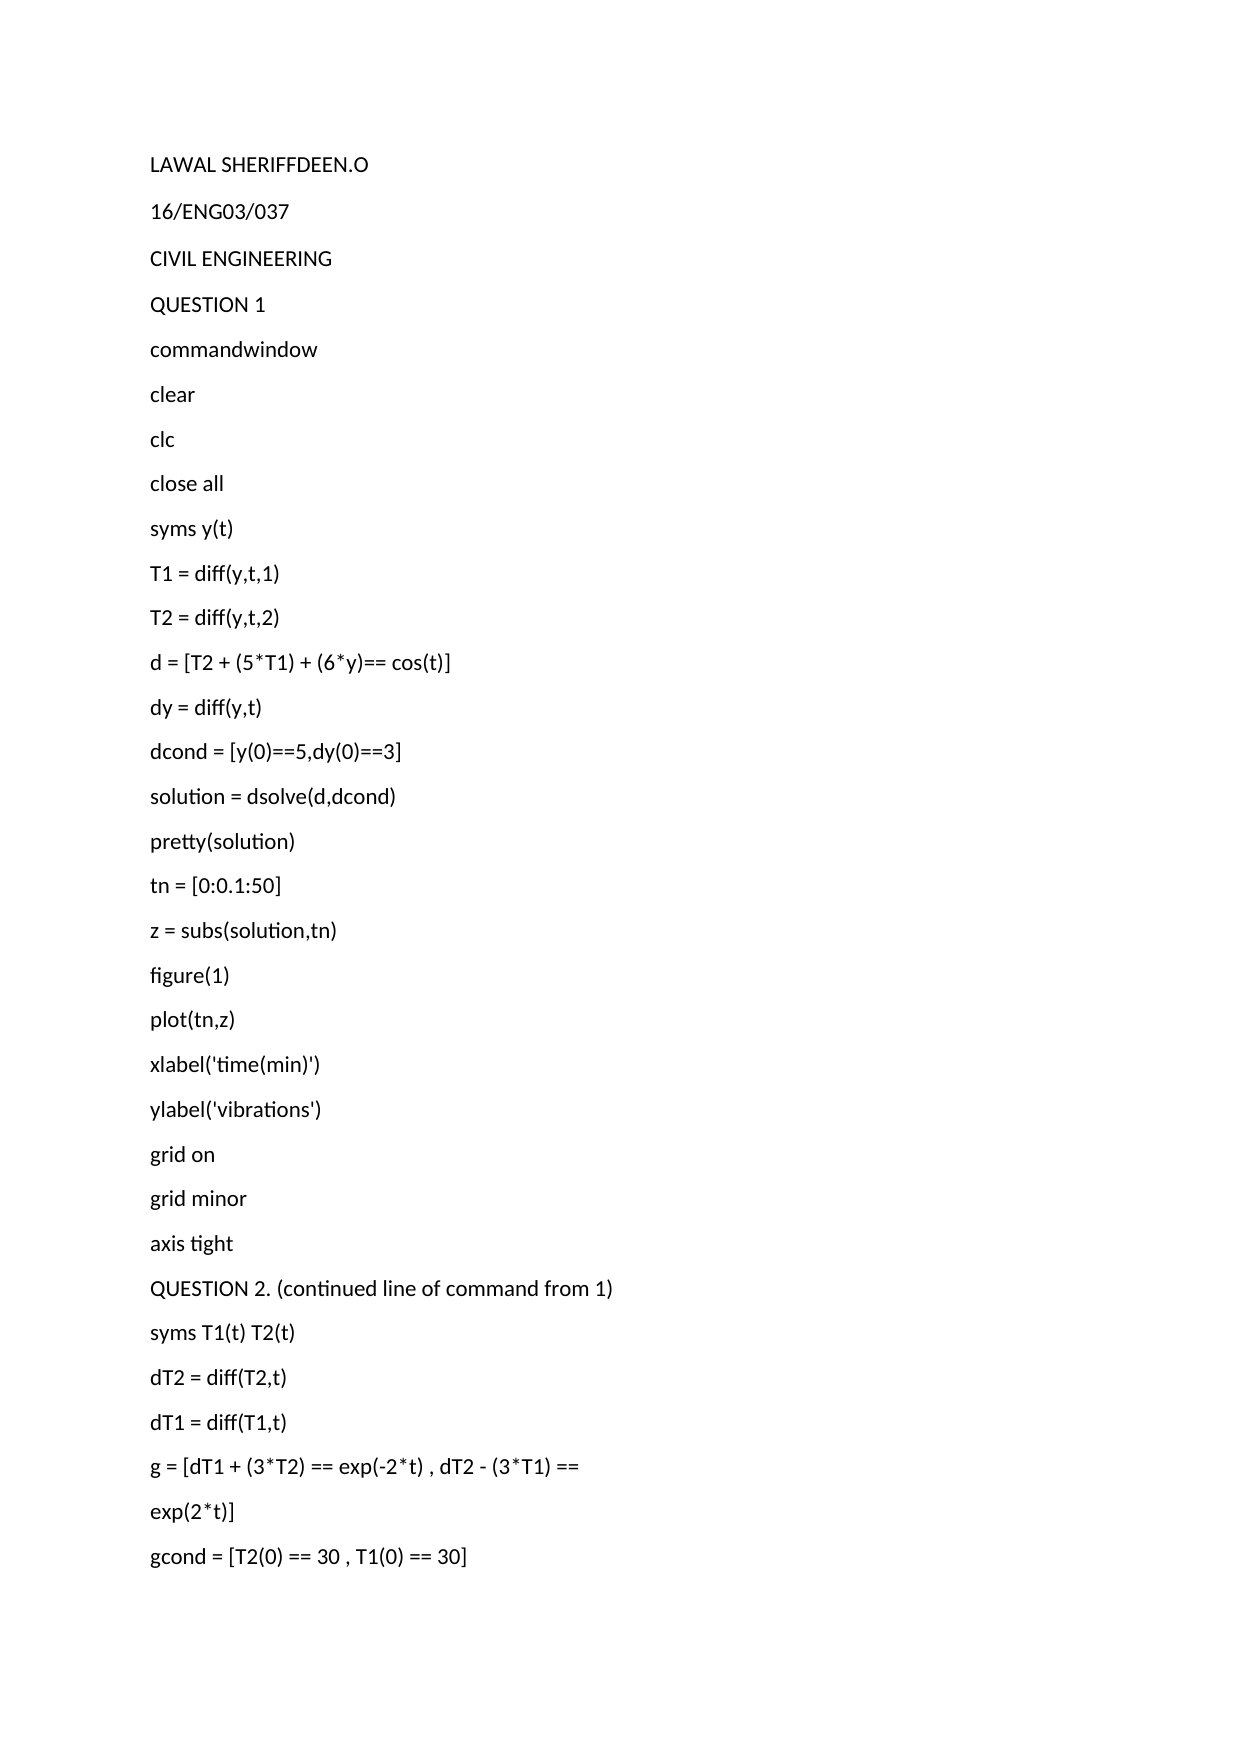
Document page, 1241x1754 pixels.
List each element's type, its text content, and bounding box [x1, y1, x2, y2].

text solution = dsolve(d,dcond) [150, 782, 1090, 810]
text grid minor [150, 1184, 1090, 1212]
text grid on [150, 1140, 1090, 1168]
text exp(2*t)] [150, 1497, 1090, 1525]
text commandwindow [150, 335, 1090, 363]
text tn = [0:0.1:50] [150, 872, 1090, 899]
text gcond = [T2(0) == 30 , T1(0) == 30] [150, 1542, 1090, 1570]
text LAWAL SHERIFFDEEN.O [150, 150, 1090, 178]
text T2 = diff(y,t,2) [150, 603, 1090, 631]
text axis tight [150, 1229, 1090, 1257]
text 16/ENG03/037 [150, 197, 1090, 225]
text QUESTION 1 [150, 291, 1090, 319]
text T1 = diff(y,t,1) [150, 559, 1090, 587]
text syms y(t) [150, 514, 1090, 542]
text close all [150, 469, 1090, 497]
text syms T1(t) T2(t) [150, 1318, 1090, 1346]
text z = subs(solution,tn) [150, 916, 1090, 944]
text xlabel('time(min)') [150, 1050, 1090, 1078]
text clc [150, 425, 1090, 453]
text CIVIL ENGINEERING [150, 244, 1090, 272]
text dT2 = diff(T2,t) [150, 1363, 1090, 1391]
text clear [150, 380, 1090, 408]
text ylabel('vibrations') [150, 1095, 1090, 1123]
text pretty(solution) [150, 827, 1090, 855]
text g = [dT1 + (3*T2) == exp(-2*t) , dT2 - (3*T1) == [150, 1452, 1090, 1481]
text QUESTION 2. (continued line of command from 1) [150, 1274, 1090, 1302]
text plot(tn,z) [150, 1006, 1090, 1034]
text dy = diff(y,t) [150, 693, 1090, 721]
text figure(1) [150, 961, 1090, 989]
text dcond = [y(0)==5,dy(0)==3] [150, 737, 1090, 766]
text dT1 = diff(T1,t) [150, 1408, 1090, 1436]
text d = [T2 + (5*T1) + (6*y)== cos(t)] [150, 648, 1090, 676]
